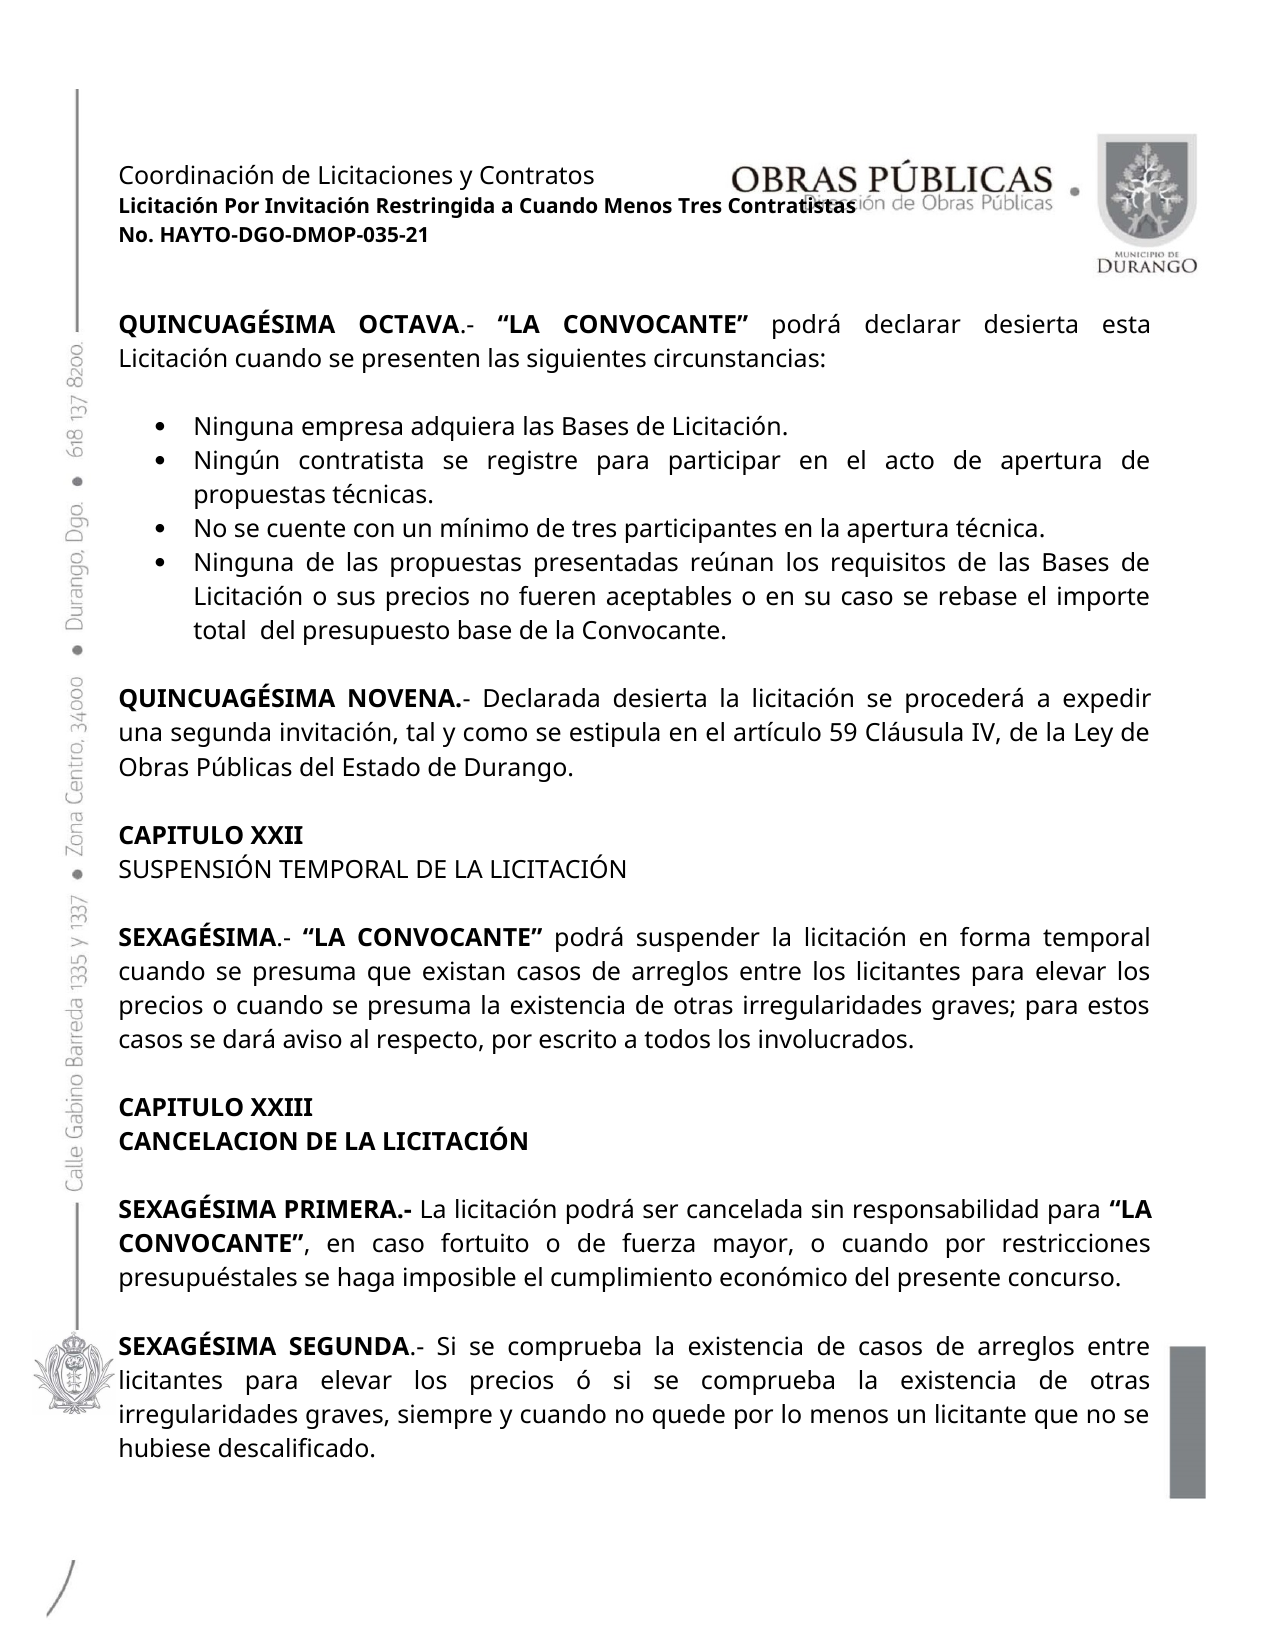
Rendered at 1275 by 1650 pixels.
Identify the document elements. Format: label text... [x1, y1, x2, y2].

text CAPITULO XXII [118, 817, 1152, 851]
text QUINCUAGÉSIMA OCTAVA.- “” podrá declarar desierta esta Licitación cuando se presenten las siguientes circunstancias: [118, 306, 1152, 374]
list Ningún contratista se registre para participar en el acto de apertura de propuestas técnicas. [156, 443, 1152, 511]
text SEXAGÉSIMA.- “” podrá suspender la licitación en forma temporal cuando se presuma que existan casos de arreglos entre los licitantes para elevar los precios o cuando se presuma la existencia de otras irregularidades graves; para estos casos se dará aviso al respecto, por escrito a todos los involucrados. [118, 919, 1152, 1056]
text CANCELACION DE LA LICITACIÓN [118, 1124, 1152, 1158]
list No se cuente con un mínimo de tres participantes en la apertura técnica. [156, 511, 1152, 545]
text SUSPENSIÓN TEMPORAL DE LA LICITACIÓN [118, 851, 1152, 885]
text QUINCUAGÉSIMA NOVENA.- Declarada desierta la licitación se procederá a expedir una segunda invitación, tal y como se estipula en el artículo 59 Cláusula IV, de de Obras Públicas del Estado de Durango. [118, 681, 1152, 783]
text SEXAGÉSIMA SEGUNDA.- Si se comprueba la existencia de casos de arreglos entre licitantes para elevar los precios ó si se comprueba la existencia de otras irregularidades graves, siempre y cuando no quede por lo menos un licitante que no se hubiese descalificado. [118, 1328, 1152, 1464]
picture [31, 89, 1206, 1650]
text SEXAGÉSIMA PRIMERA.- La licitación podrá ser cancelada sin responsabilidad para “”, en caso fortuito o de fuerza mayor, o cuando por restricciones presupuéstales se haga imposible el cumplimiento económico del presente concurso. [118, 1192, 1152, 1294]
list Ninguna empresa adquiera las Bases de Licitación. [156, 408, 1152, 443]
text CAPITULO XXIII [118, 1090, 1152, 1124]
list Ninguna de las propuestas presentadas reúnan los requisitos de las Bases de Licitación o sus precios no fueren aceptables o en su caso se rebase el importe total del presupuesto base de [156, 545, 1152, 647]
